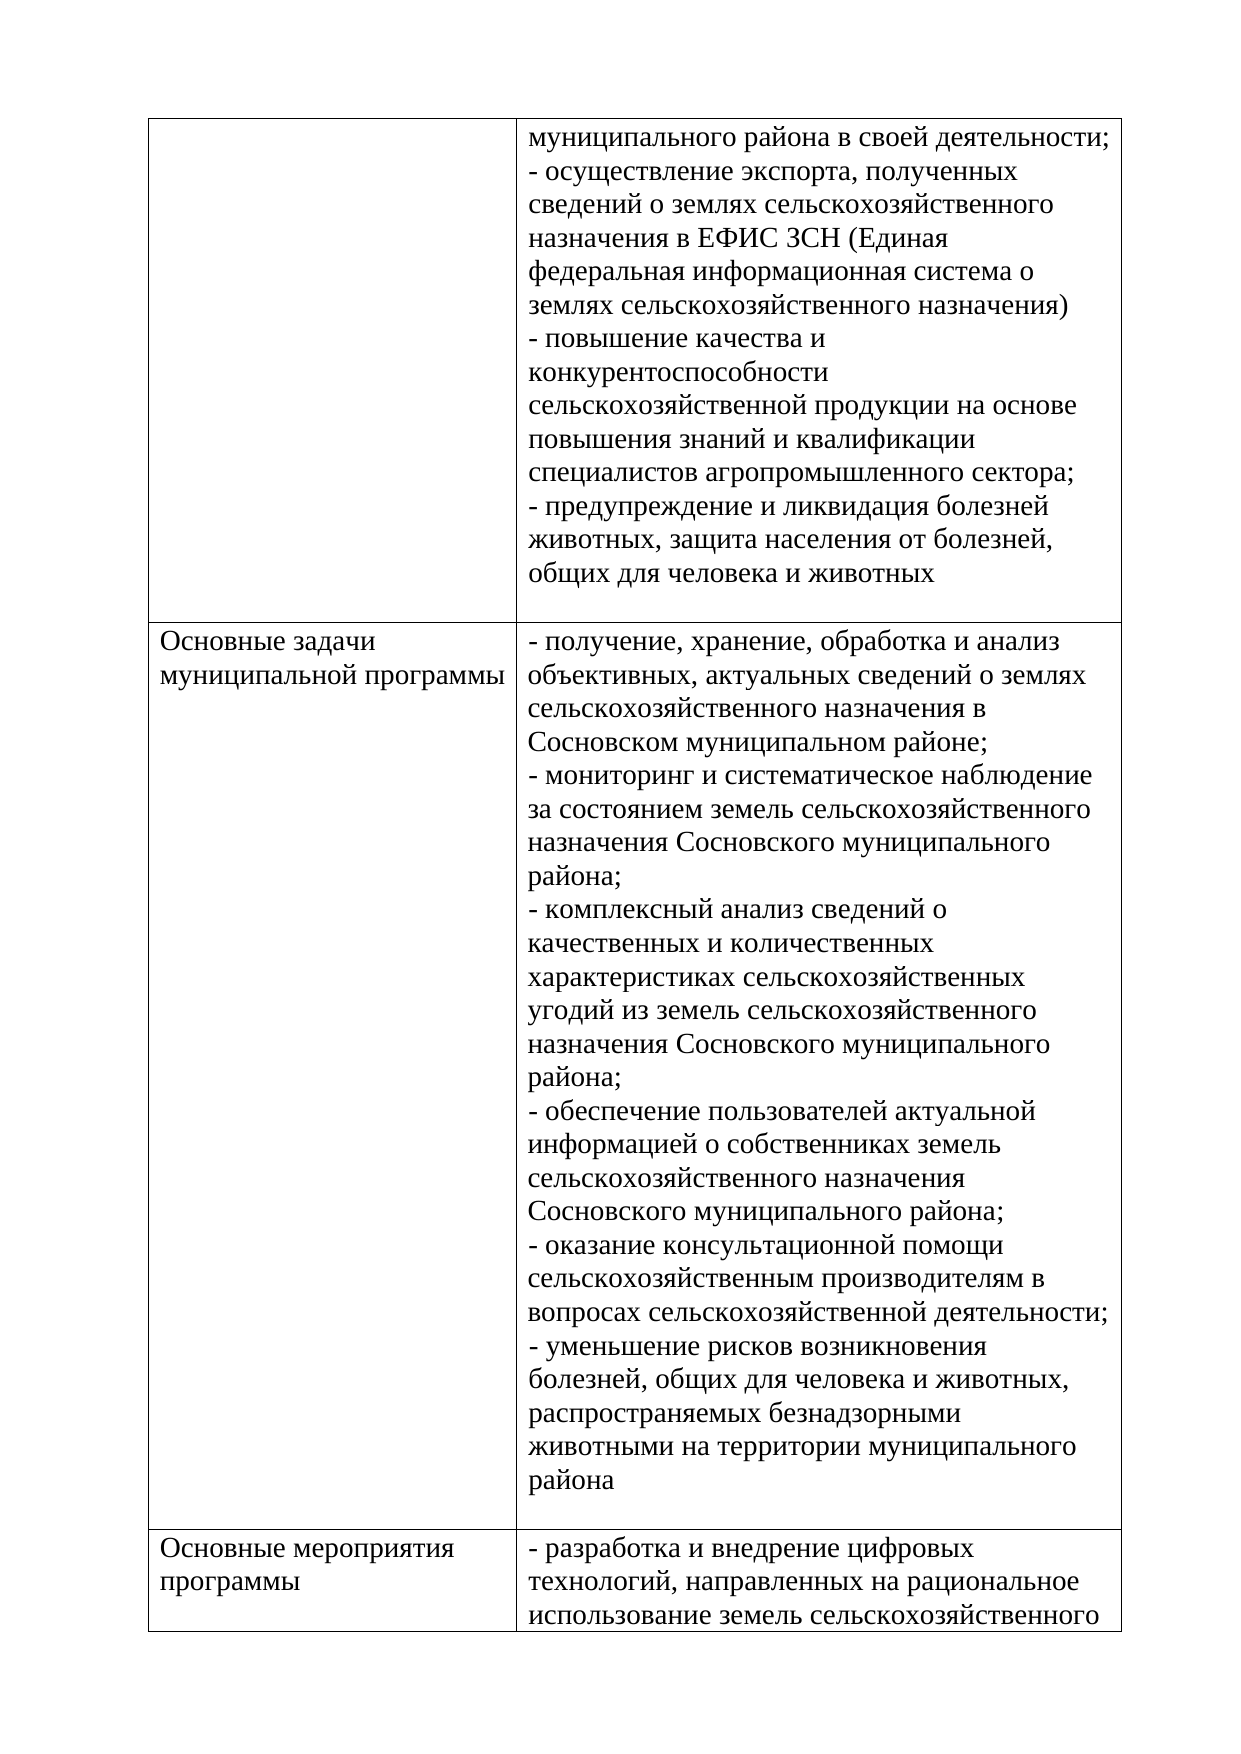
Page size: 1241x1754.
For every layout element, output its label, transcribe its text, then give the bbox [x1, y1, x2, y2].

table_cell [149, 1530, 516, 1631]
table_cell - получение, хранение, обработка и анализ объективных, актуальных сведений о землях сельскохозяйственного назначения в Сосновском муниципальном районе; - мониторинг и систематическое наблюдение за состоянием земель сельскохозяйственного назначения Сосновского муниципального района; - комплексный анализ сведений о качественных и количественных характеристиках сельскохозяйственных угодий из земель сельскохозяйственного назначения Сосновского муниципального района; - обеспечение пользователей актуальной информацией о собственниках земель сельскохозяйственного назначения Сосновского муниципального района; - оказание консультационной помощи сельскохозяйственным производителям в вопросах сельскохозяйственной деятельности; - уменьшение рисков возникновения болезней, общих для человека и животных, распространяемых безнадзорными животными на территории муниципального района [517, 623, 1121, 1529]
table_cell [149, 119, 516, 622]
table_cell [517, 1530, 1121, 1631]
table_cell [517, 119, 1121, 622]
table_cell Основные задачи муниципальной программы [149, 623, 516, 1529]
